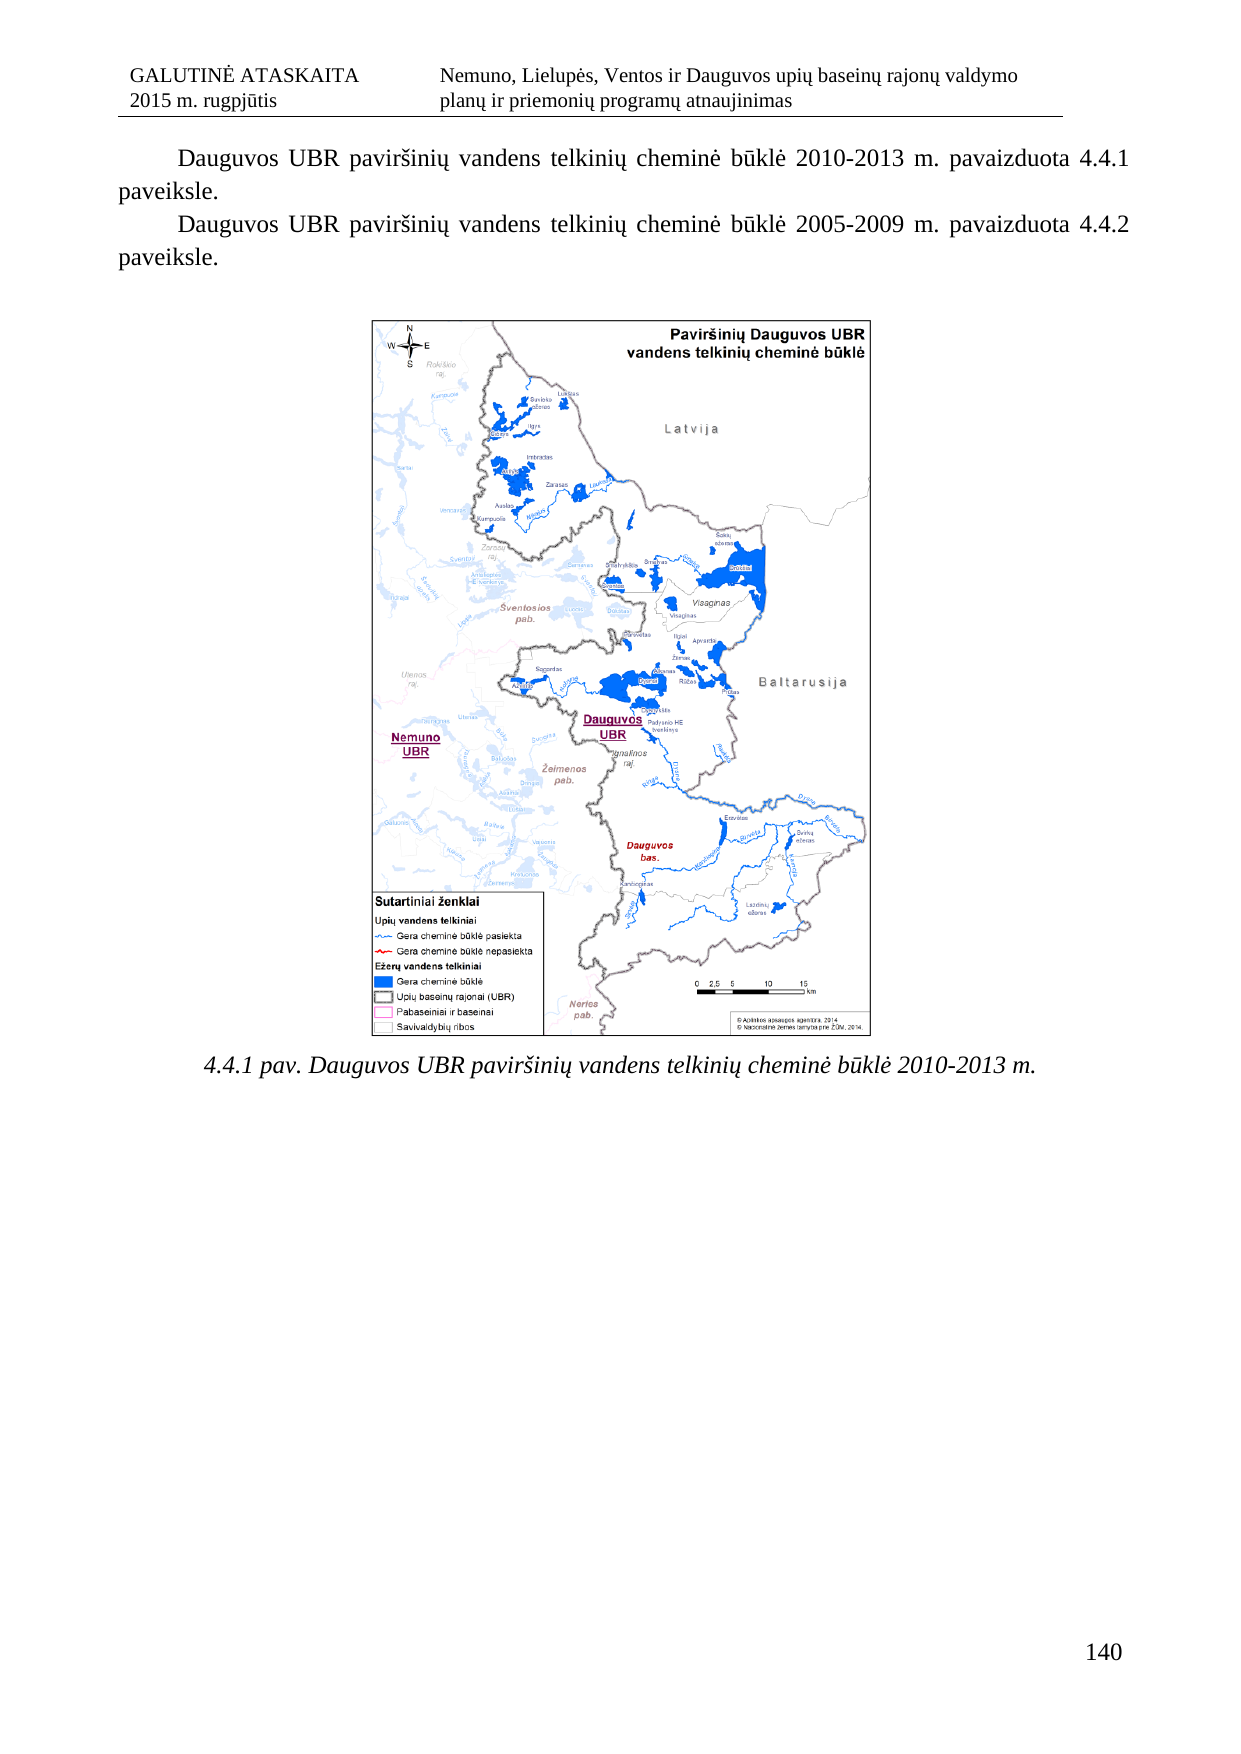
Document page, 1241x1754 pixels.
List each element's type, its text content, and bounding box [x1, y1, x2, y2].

text 4.4.1 pav. Dauguvos UBR paviršinių vandens telkinių cheminė būklė 2010-2013 m. [118, 1051, 1122, 1079]
text Dauguvos UBR paviršinių vandens telkinių cheminė būklė 2010-2013 m. pavaizduota 4.4.1 paveiksle. [118, 143, 1131, 205]
text Dauguvos UBR paviršinių vandens telkinių cheminė būklė 2005-2009 m. pavaizduota 4.4.2 paveiksle. [118, 209, 1131, 271]
picture [359, 308, 882, 1047]
